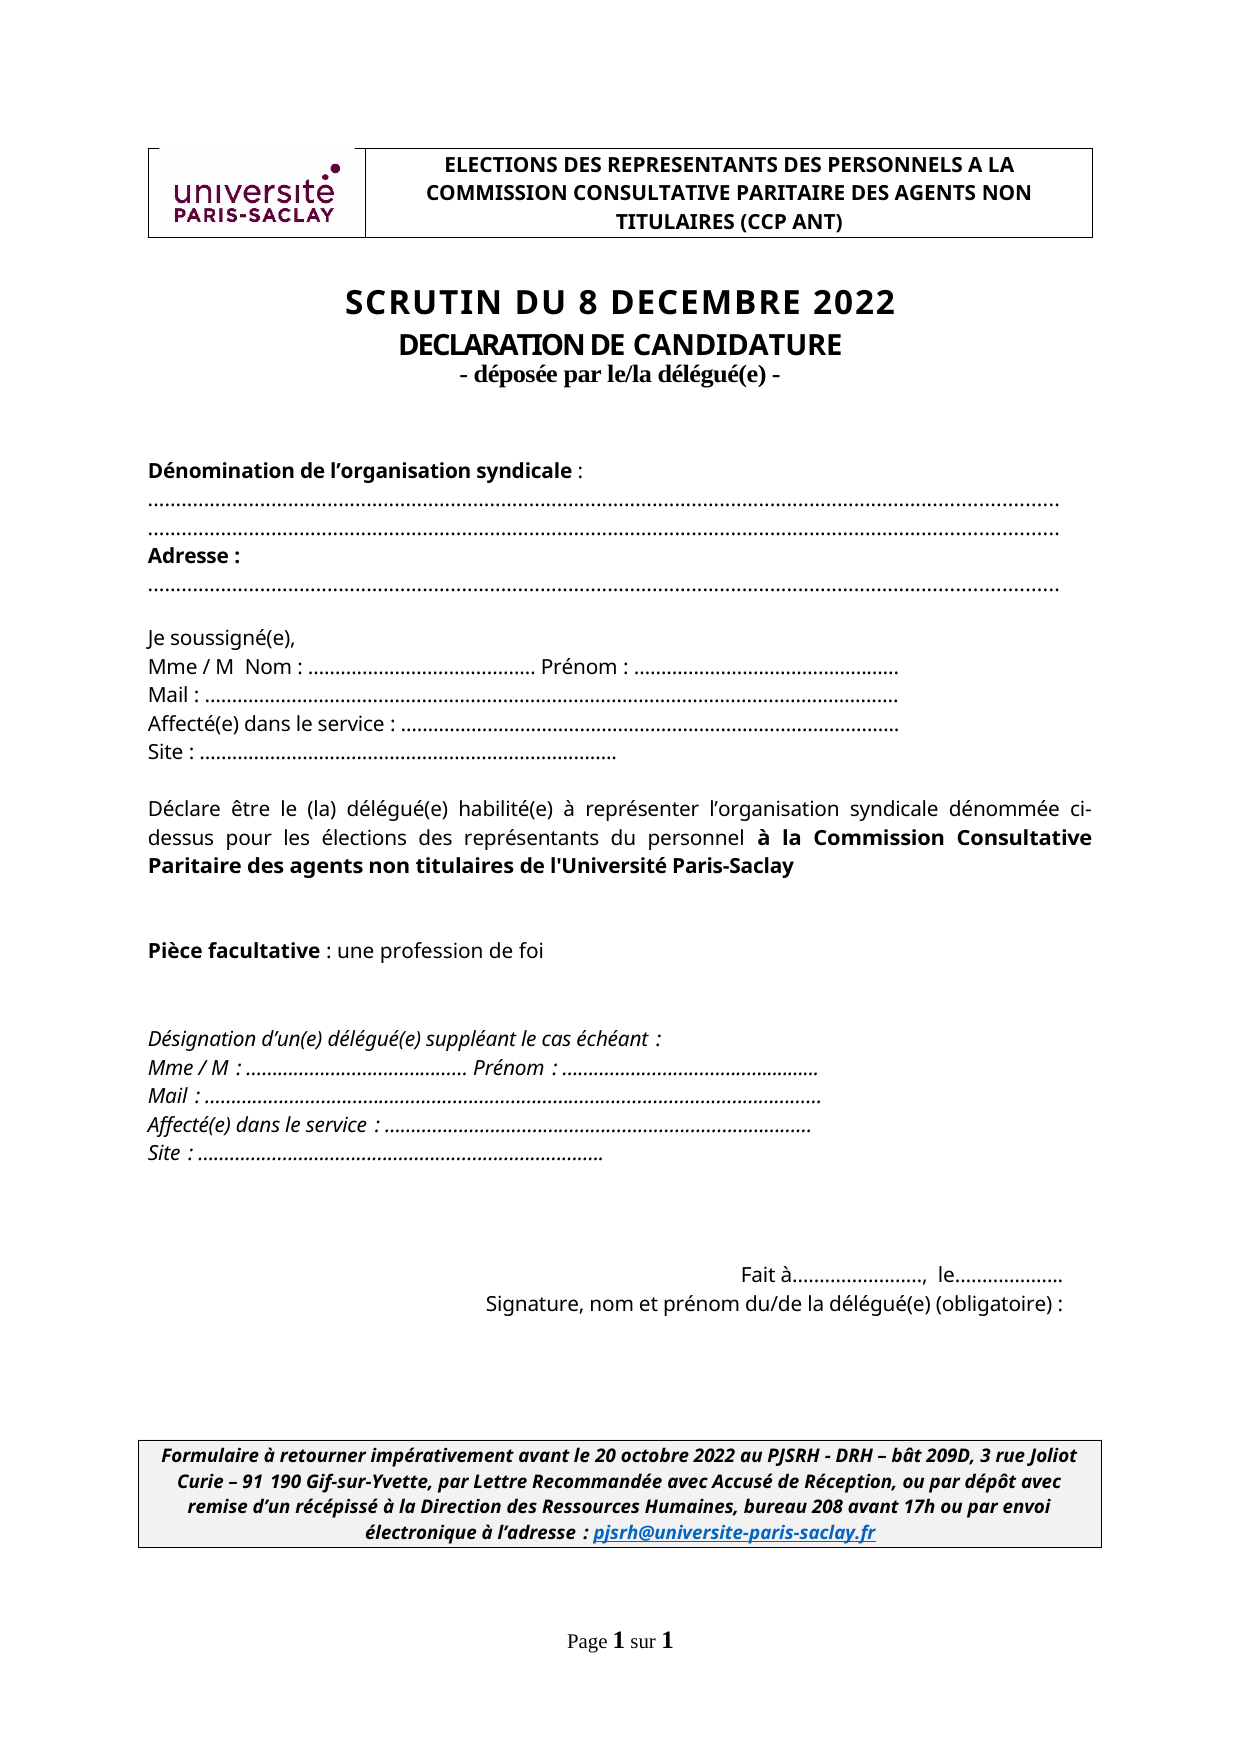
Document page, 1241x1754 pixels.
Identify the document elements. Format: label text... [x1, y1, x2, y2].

text Mme / M : …………………………………… Prénom : ………………………………............. [148, 1053, 1093, 1081]
text Mail : ……………………………………………………………………………………………………………….. [148, 680, 1093, 709]
text Mail : ……………………………………………………………………………………………………… [148, 1081, 1093, 1110]
text Je soussigné(e), [148, 623, 1093, 652]
text Signature, nom et prénom du/de la délégué(e) (obligatoire) : [148, 1289, 1063, 1317]
text - déposée par le/la délégué(e) - [148, 364, 1093, 388]
table_header ELECTIONS DES REPRESENTANTS DES PERSONNELS A LA COMMISSION CONSULTATIVE PARITAIRE DES AGENTS NON TITULAIRES (CCP ANT) [366, 149, 1092, 237]
text Site : ………………………………………………………………….. [148, 737, 1093, 766]
text Désignation d’un(e) délégué(e) suppléant le cas échéant : [148, 1024, 1063, 1053]
table_header [355, 149, 365, 237]
text Site : ………………………………………………………………….. [148, 1138, 1063, 1167]
text SCRUTIN DU 8 DECEMBRE 2022 [148, 279, 1093, 324]
text Pièce facultative : une profession de foi [148, 936, 1093, 965]
text Formulaire à retourner impérativement avant le 20 octobre 2022 au PJSRH - DRH – bât 209D, 3 rue Joliot Curie – 91 190 Gif-sur-Yvette, par Lettre Recommandée avec Accusé de Réception, ou par dépôt avec remise d’un récépissé à la Direction des Ressources Humaines, bureau 208 avant 17h ou par envoi électronique à l’adresse : pjsrh@universite-paris-saclay.fr [139, 1441, 1101, 1547]
text DECLARATION DE CANDIDATURE [148, 324, 1093, 364]
text Déclare être le (la) délégué(e) habilité(e) à représenter l’organisation syndicale dénommée ci-dessus pour les élections des représentants du personnel à la Commission Consultative Paritaire des agents non titulaires de l'Université Paris-Saclay [148, 794, 1093, 879]
text Dénomination de l’organisation syndicale : [148, 456, 1063, 513]
picture [159, 148, 355, 237]
text Fait à……………………, le……………….. [148, 1260, 1063, 1289]
text Adresse : [148, 541, 1063, 569]
table_header [149, 149, 159, 237]
text Affecté(e) dans le service : ……………………………………………………………………… [148, 1110, 1093, 1138]
text Mme / M Nom : …………………………………… Prénom : ………………………………............. [148, 652, 1093, 680]
text Affecté(e) dans le service : ……………………………………………………………………………….. [148, 709, 1093, 737]
